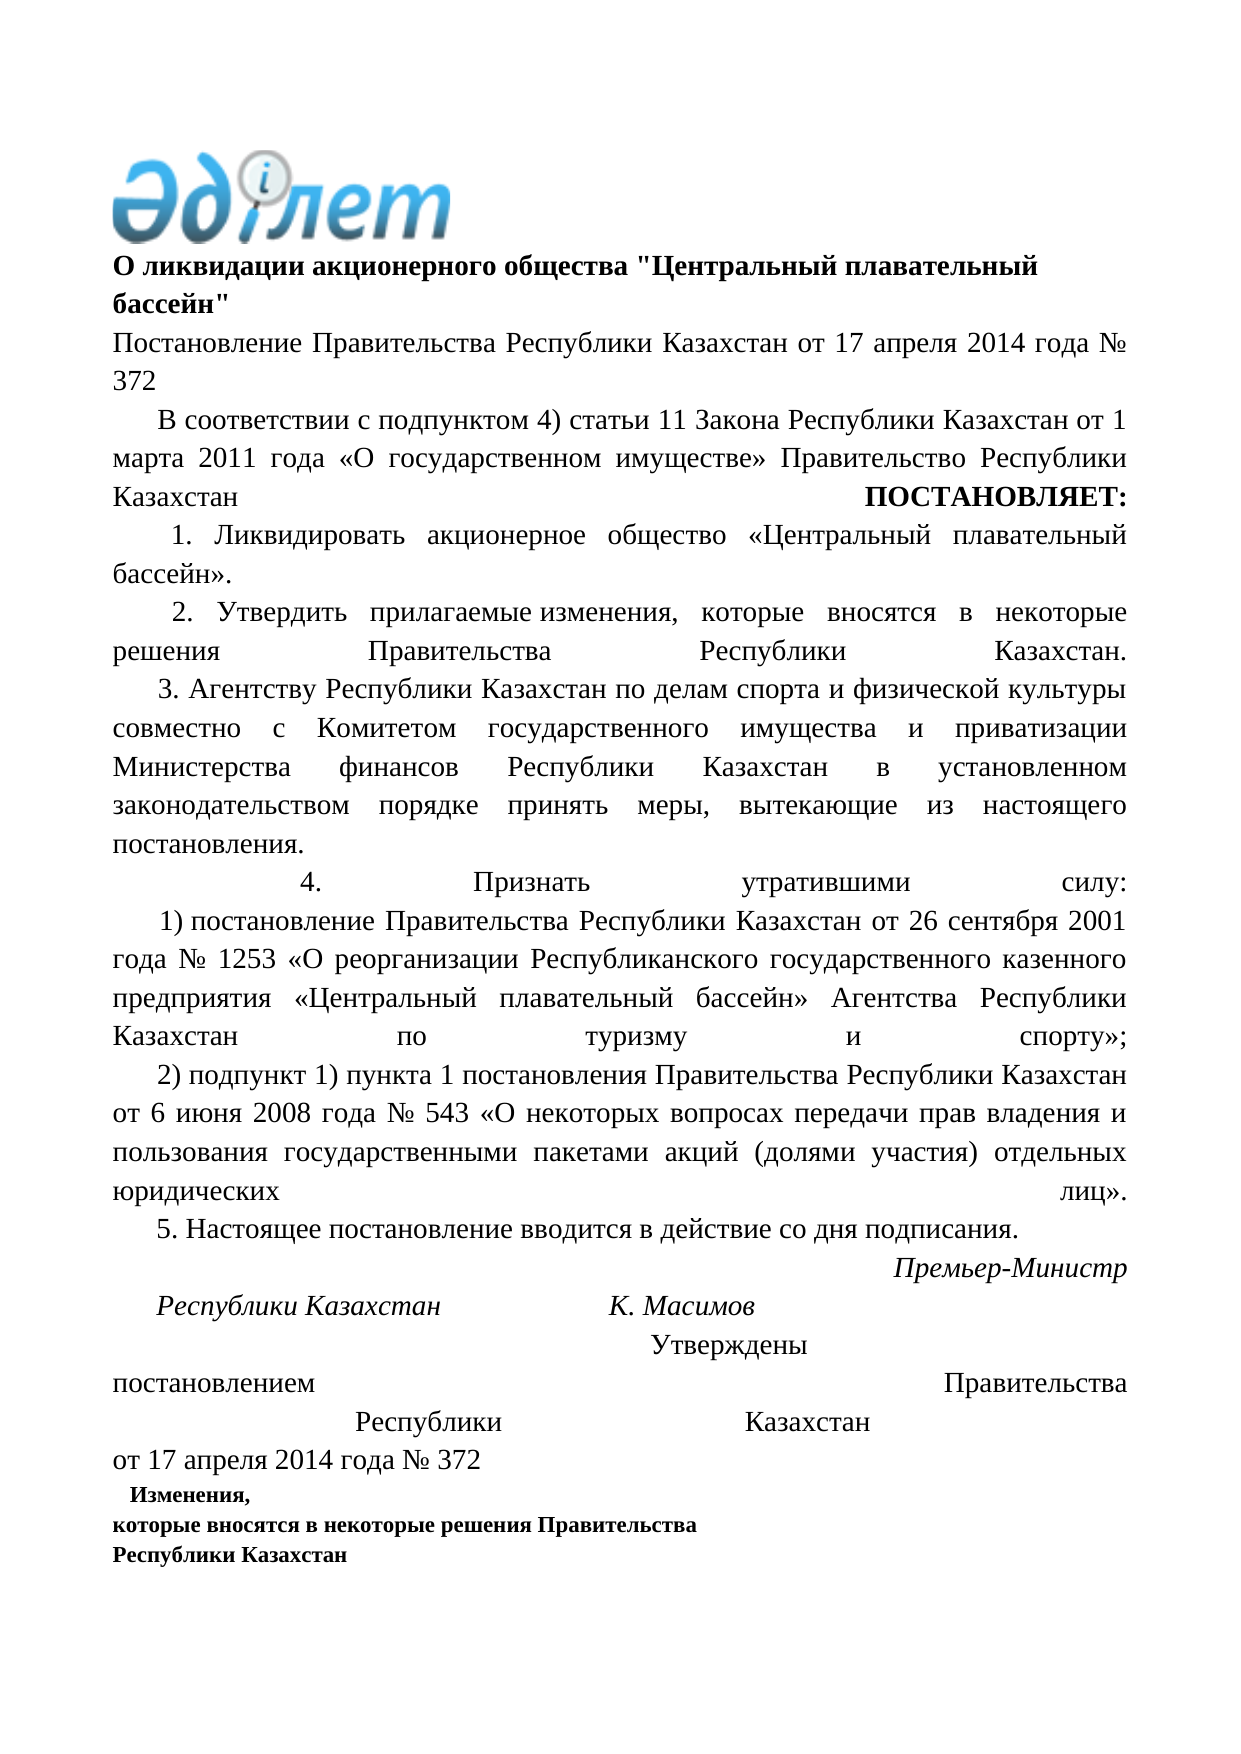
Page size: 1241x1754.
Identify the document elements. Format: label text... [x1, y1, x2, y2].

text Изменения, которые вносятся в некоторые решения Правительства Республики Казахстан [112, 1481, 1128, 1568]
text Постановление Правительства Республики Казахстан от 17 апреля 2014 года № 372 [112, 325, 1128, 397]
text Утверждены постановлением Правительства Республики Казахстан от 17 апреля 2014 года № 372 [112, 1327, 1128, 1476]
text О ликвидации акционерного общества "Центральный плавательный бассейн" [112, 248, 1128, 320]
picture [112, 150, 451, 244]
text В соответствии с подпунктом 4) статьи 11 Закона Республики Казахстан от 1 марта 2011 года «О государственном имуществе» Правительство Республики Казахстан ПОСТАНОВЛЯЕТ: 1. Ликвидировать акционерное общество «Центральный плавательный бассейн». 2. Утвердить прилагаемые изменения, которые вносятся в некоторые решения Правительства Республики Казахстан. 3. Агентству Республики Казахстан по делам спорта и физической культуры совместно с Комитетом государственного имущества и приватизации Министерства финансов Республики Казахстан в установленном законодательством порядке принять меры, вытекающие из настоящего постановления. 4. Признать утратившими силу: 1) постановление Правительства Республики Казахстан от 26 сентября 2001 года № 1253 «О реорганизации Республиканского государственного казенного предприятия «Центральный плавательный бассейн» Агентства Республики Казахстан по туризму и спорту»; 2) подпункт 1) пункта 1 постановления Правительства Республики Казахстан от 6 июня 2008 года № 543 «О некоторых вопросах передачи прав владения и пользования государственными пакетами акций (долями участия) отдельных юридических лиц». 5. Настоящее постановление вводится в действие со дня подписания. [112, 402, 1128, 1245]
text Премьер-Министр Республики Казахстан К. Масимов [112, 1250, 1128, 1322]
